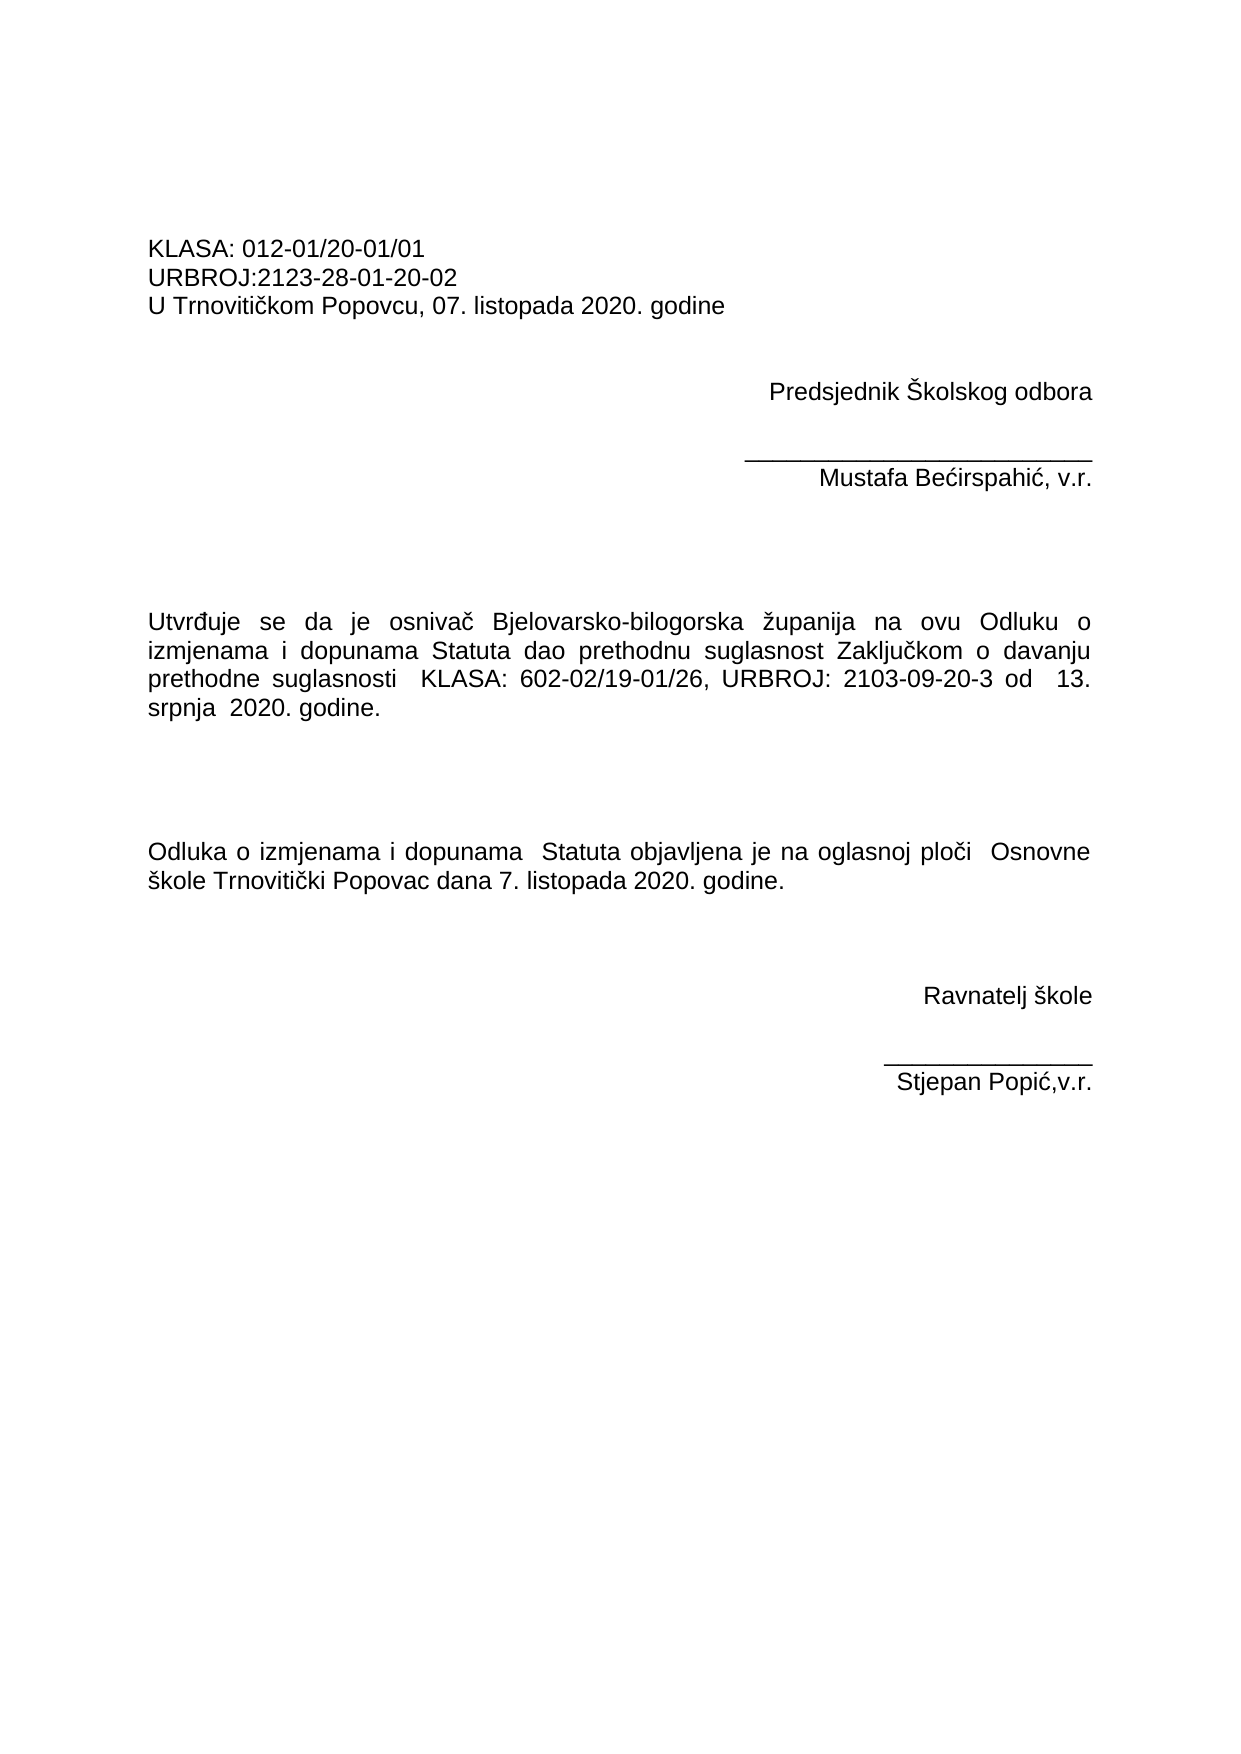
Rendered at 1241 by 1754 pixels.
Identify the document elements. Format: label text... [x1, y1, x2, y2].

text _________________________ [148, 434, 1093, 463]
text U Trnovitičkom Popovcu, 07. listopada 2020. godine [148, 291, 1093, 320]
text Utvrđuje se da je osnivač Bjelovarsko-bilogorska županija na ovu Odluku o izmjenama i dopunama Statuta dao prethodnu suglasnost Zaključkom o davanju prethodne suglasnosti KLASA: 602-02/19-01/26, URBROJ: 2103-09-20-3 od 13. srpnja 2020. godine. [148, 607, 1093, 722]
text Odluka o izmjenama i dopunama Statuta objavljena je na oglasnoj ploči Osnovne škole Trnovitički Popovac dana 7. listopada 2020. godine. [148, 837, 1093, 894]
text Ravnatelj škole [148, 981, 1093, 1009]
text Mustafa Bećirspahić, v.r. [148, 463, 1093, 492]
text _______________ [148, 1038, 1093, 1067]
text URBROJ:2123-28-01-20-02 [148, 263, 1093, 291]
text KLASA: 012-01/20-01/01 [148, 234, 1093, 263]
text Stjepan Popić,v.r. [148, 1067, 1093, 1096]
text Predsjednik Školskog odbora [148, 377, 1093, 406]
